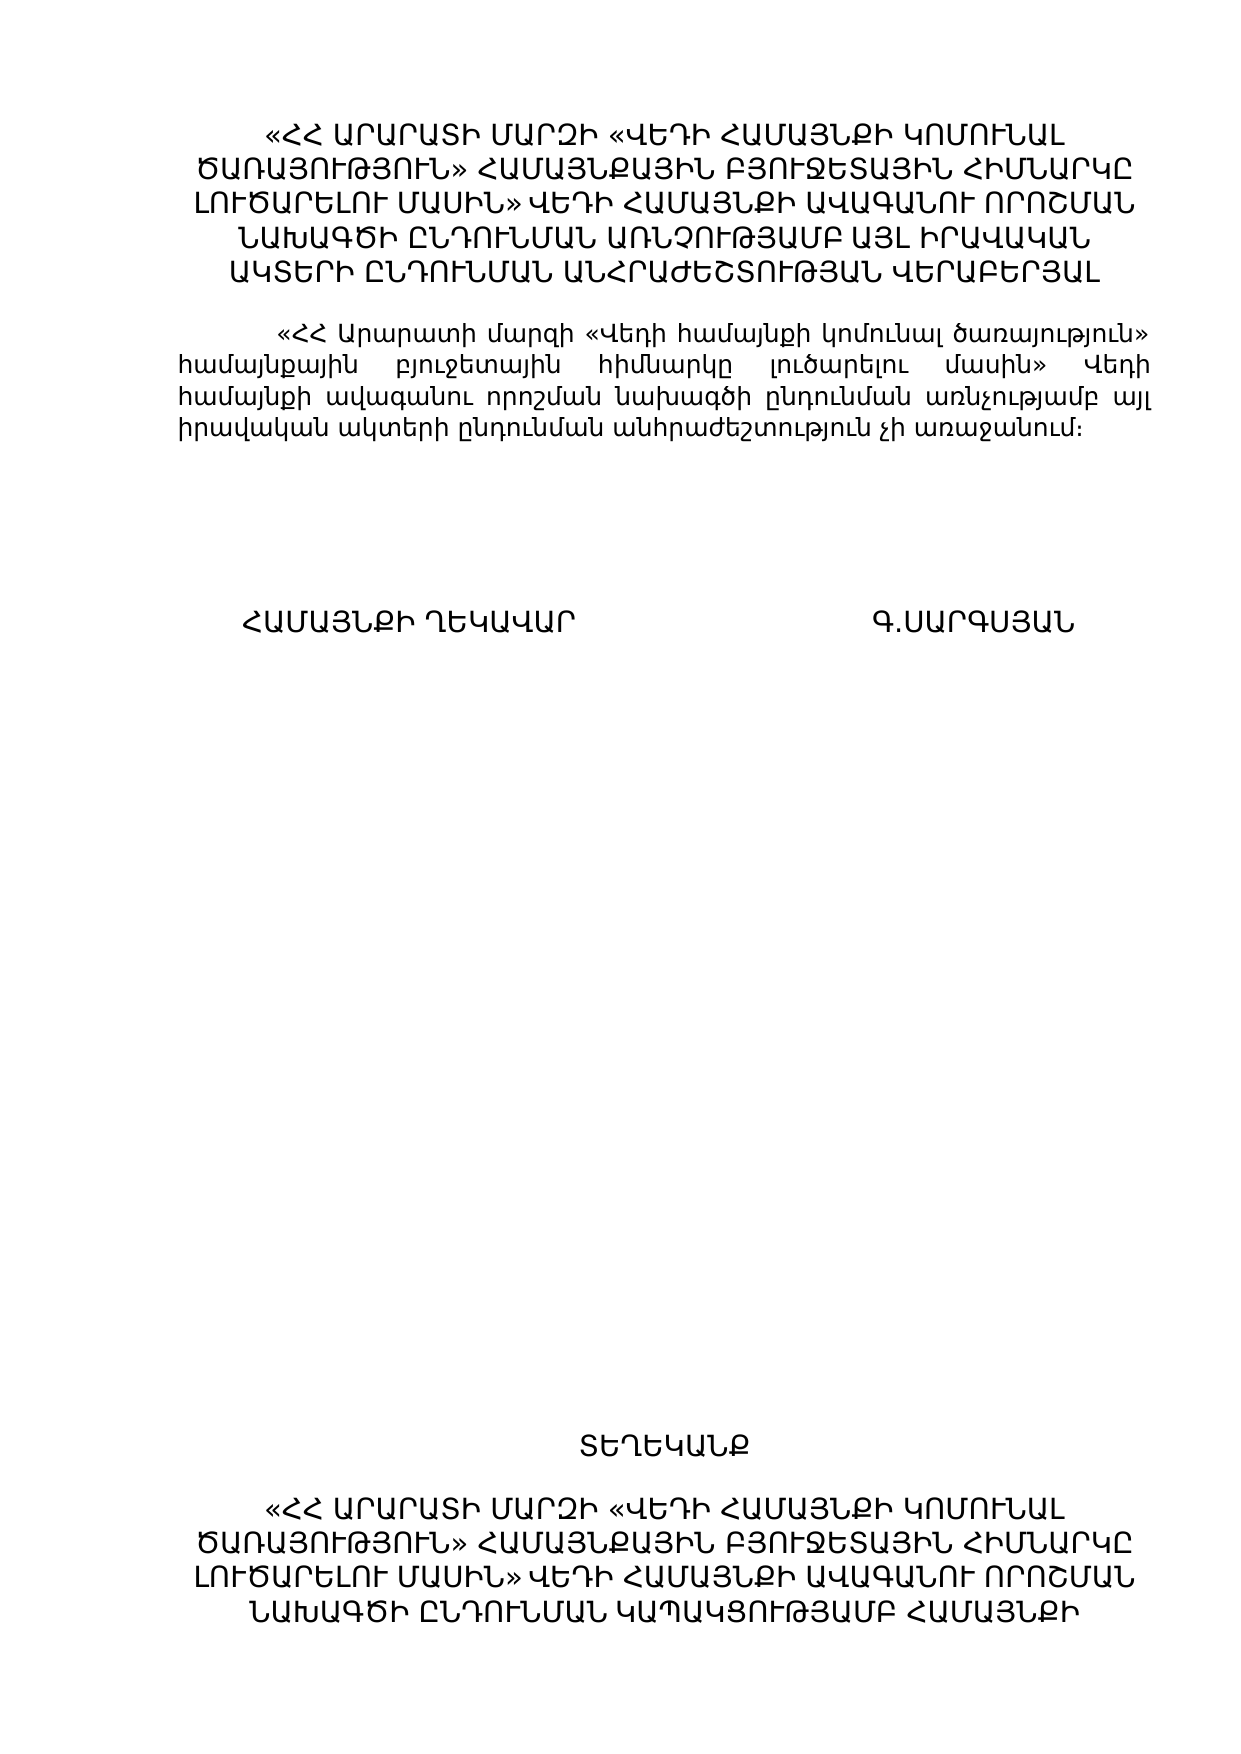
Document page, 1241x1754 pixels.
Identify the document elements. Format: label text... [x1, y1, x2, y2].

text ՀԱՄԱՅՆՔԻ ՂԵԿԱՎԱՐ Գ.ՍԱՐԳՍՅԱՆ [177, 606, 1152, 639]
text ՏԵՂԵԿԱՆՔ [177, 1429, 1152, 1463]
text «ՀՀ Արարատի մարզի «Վեդի համայնքի կոմունալ ծառայություն» համայնքային բյուջետային հիմնարկը լուծարելու մասին» Վեդի համայնքի ավագանու որոշման նախագծի ընդունման առնչությամբ այլ իրավական ակտերի ընդունման անհրաժեշտություն չի առաջանում։ [177, 319, 1152, 442]
text «ՀՀ ԱՐԱՐԱՏԻ ՄԱՐԶԻ «ՎԵԴԻ ՀԱՄԱՅՆՔԻ ԿՈՄՈՒՆԱԼ ԾԱՌԱՅՈՒԹՅՈՒՆ» ՀԱՄԱՅՆՔԱՅԻՆ ԲՅՈՒՋԵՏԱՅԻՆ ՀԻՄՆԱՐԿԸ ԼՈՒԾԱՐԵԼՈՒ ՄԱՍԻՆ» ՎԵԴԻ ՀԱՄԱՅՆՔԻ ԱՎԱԳԱՆՈՒ ՈՐՈՇՄԱՆ ՆԱԽԱԳԾԻ ԸՆԴՈՒՆՄԱՆ ԱՌՆՉՈՒԹՅԱՄԲ ԱՅԼ ԻՐԱՎԱԿԱՆ ԱԿՏԵՐԻ ԸՆԴՈՒՆՄԱՆ ԱՆՀՐԱԺԵՇՏՈՒԹՅԱՆ ՎԵՐԱԲԵՐՅԱԼ [177, 118, 1152, 289]
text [177, 1492, 1152, 1629]
